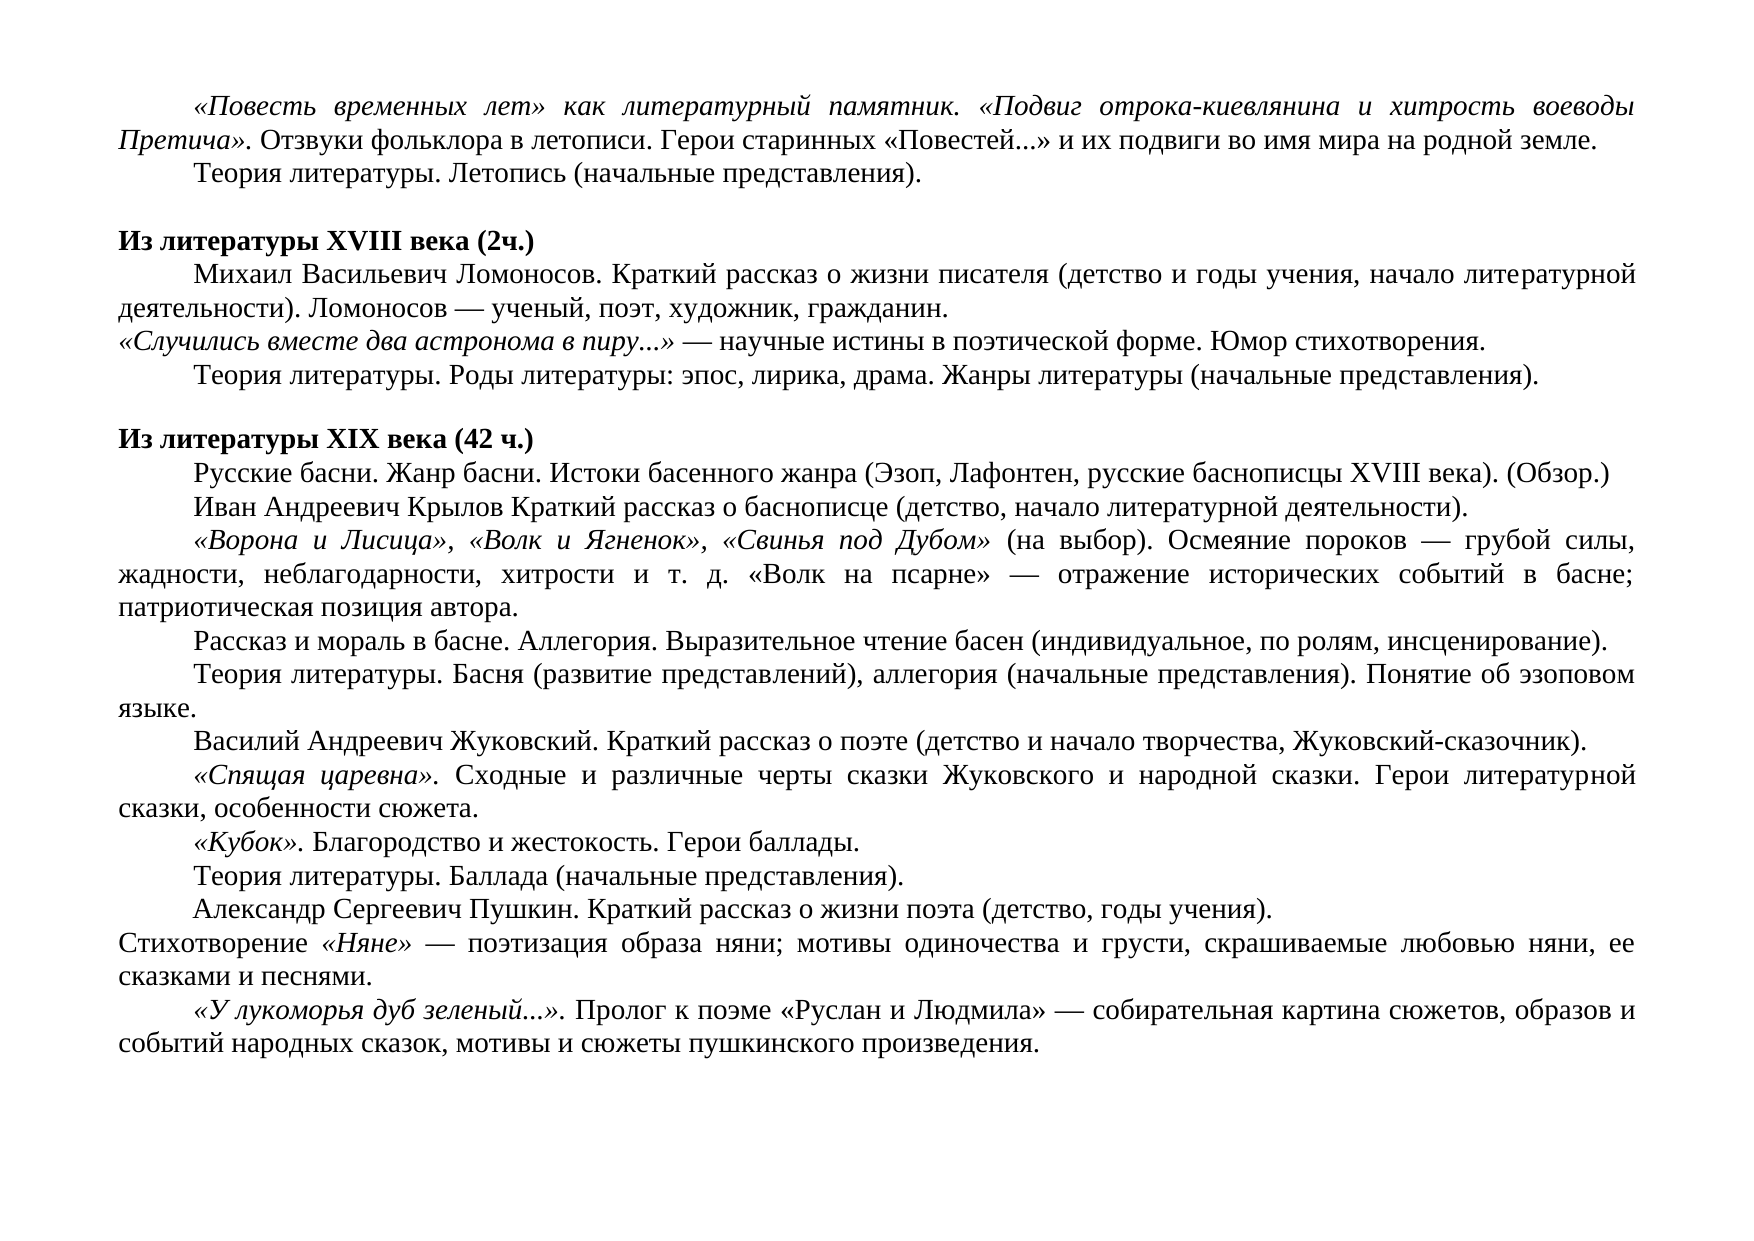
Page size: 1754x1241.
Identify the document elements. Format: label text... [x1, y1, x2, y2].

text Теория литературы. Летопись (начальные представления). [118, 156, 1636, 189]
text «У лукоморья дуб зеленый...». Пролог к поэме «Руслан и Людмила» — собирательная картина сюжетов, образов и событий народных сказок, мотивы и сюжеты пушкинского произведения. [118, 992, 1636, 1059]
text Из литературы XVIII века (2ч.) [118, 223, 1636, 256]
text Иван Андреевич Крылов Краткий рассказ о баснописце (детство, начало литературной деятельности). [118, 489, 1636, 522]
text Александр Сергеевич Пушкин. Краткий рассказ о жизни поэта (детство, годы учения). [118, 891, 1636, 925]
text «Повесть временных лет» как литературный памятник. «Подвиг отрока-киевлянина и хитрость воеводы Претича». Отзвуки фольклора в летописи. Герои старинных «Повестей...» и их подвиги во имя мира на родной земле. [118, 88, 1636, 156]
text Теория литературы. Баллада (начальные представления). [118, 858, 1636, 891]
text Теория литературы. Роды литературы: эпос, лирика, драма. Жанры литературы (начальные представления). [118, 357, 1636, 390]
text «Ворона и Лисица», «Волк и Ягненок», «Свинья под Дубом» (на выбор). Осмеяние пороков — грубой силы, жадности, неблагодарности, хитрости и т. д. «Волк на псарне» — отражение исторических событий в басне; патриотическая позиция автора. [118, 522, 1636, 623]
text «Кубок». Благородство и жестокость. Герои баллады. [118, 824, 1636, 858]
text Из литературы XIX века (42 ч.) [118, 422, 1636, 455]
text «Спящая царевна». Сходные и различные черты сказки Жуковского и народной сказки. Герои литературной сказки, особенности сюжета. [118, 757, 1636, 824]
text Михаил Васильевич Ломоносов. Краткий рассказ о жизни писателя (детство и годы учения, начало литературной деятельности). Ломоносов — ученый, поэт, художник, гражданин. [118, 256, 1636, 323]
text «Случились вместе два астронома в пиру...» — научные истины в поэтической форме. Юмор стихотворения. [118, 323, 1636, 357]
text Стихотворение «Няне» — поэтизация образа няни; мотивы одиночества и грусти, скрашиваемые любовью няни, ее сказками и песнями. [118, 925, 1636, 992]
text Русские басни. Жанр басни. Истоки басенного жанра (Эзоп, Лафонтен, русские баснописцы XVIII века). (Обзор.) [118, 455, 1636, 489]
text Рассказ и мораль в басне. Аллегория. Выразительное чтение басен (индивидуальное, по ролям, инсценирование). [118, 623, 1636, 656]
text Василий Андреевич Жуковский. Краткий рассказ о поэте (детство и начало творчества, Жуковский-сказочник). [118, 723, 1636, 757]
text Теория литературы. Басня (развитие представлений), аллегория (начальные представления). Понятие об эзоповом языке. [118, 656, 1636, 723]
